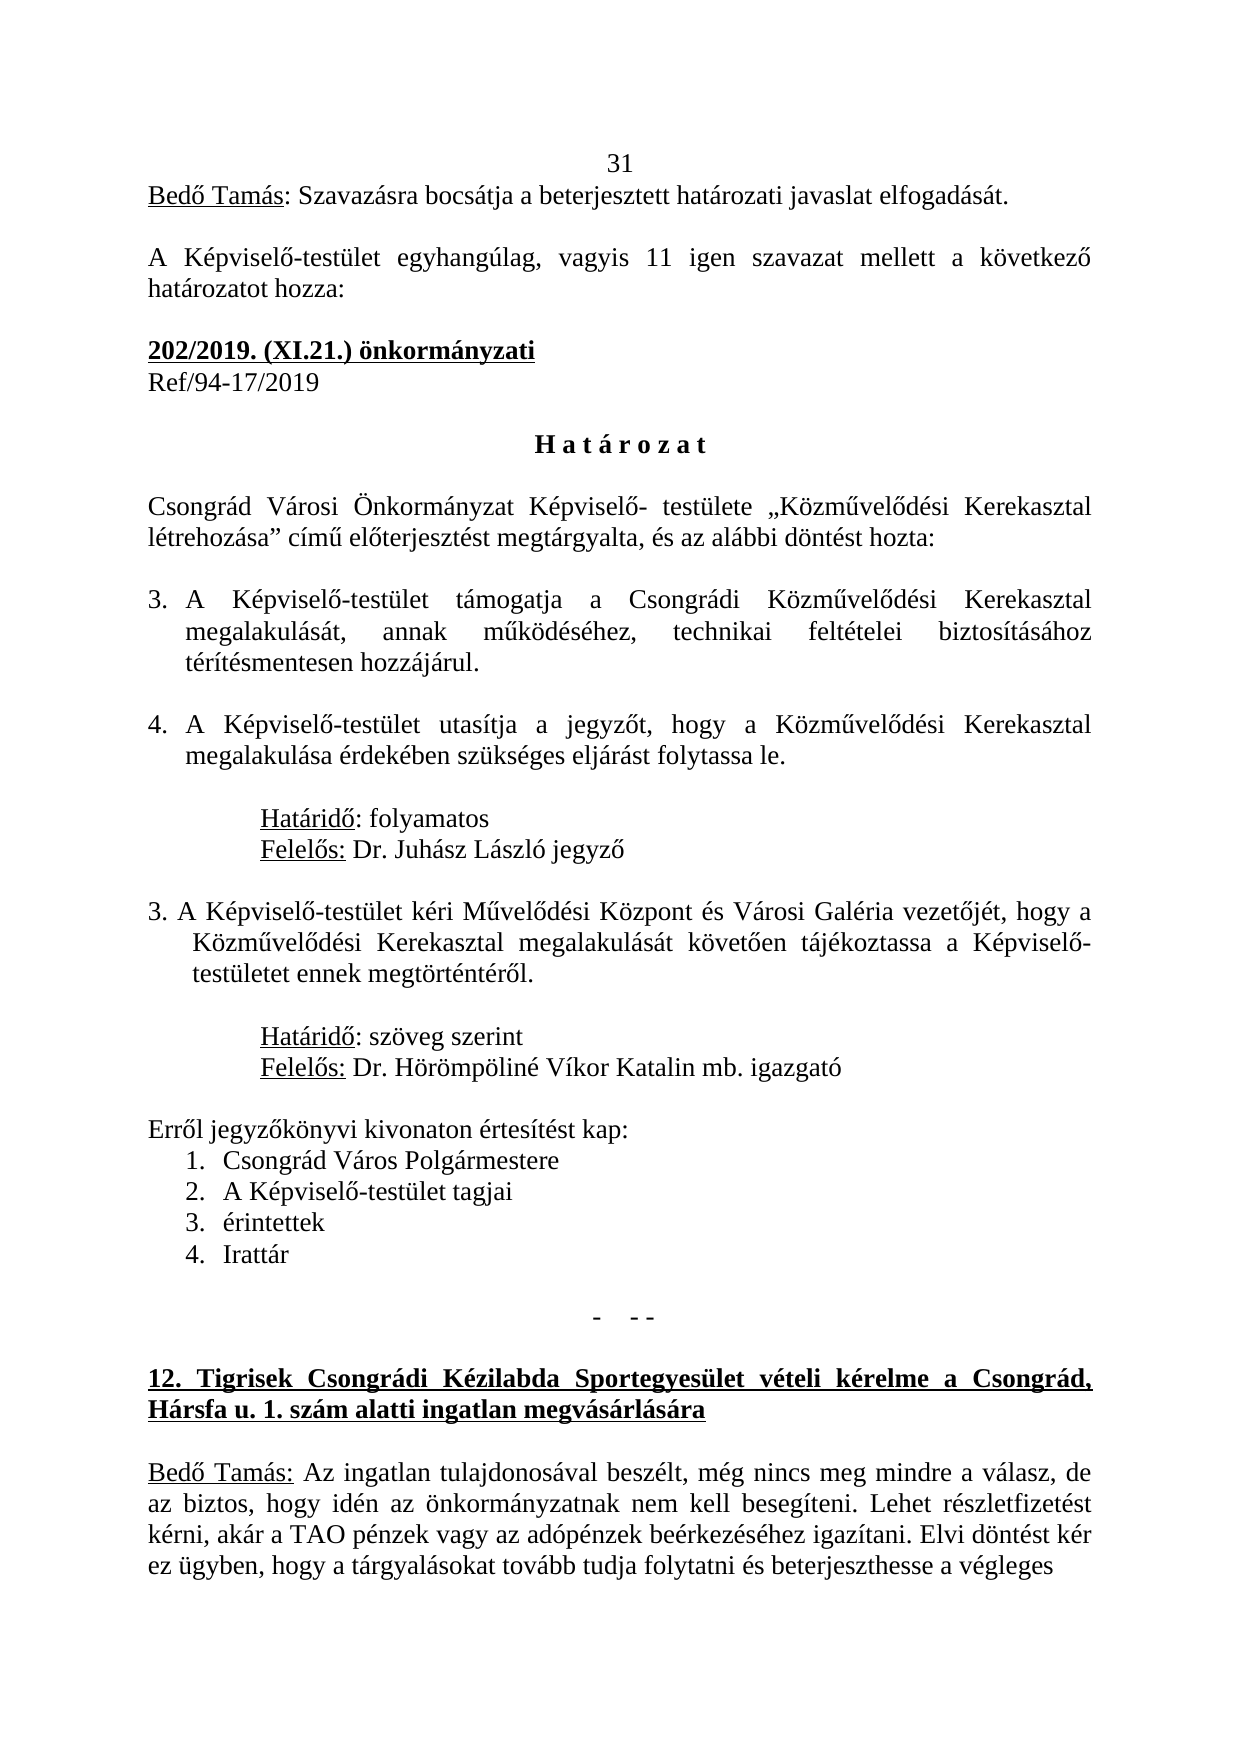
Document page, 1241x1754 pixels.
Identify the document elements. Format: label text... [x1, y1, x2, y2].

list érintettek [185, 1207, 1093, 1238]
text 3. A Képviselő-testület kéri Művelődési Központ és Városi Galéria vezetőjét, hogy a Közművelődési Kerekasztal megalakulását követően tájékoztassa a Képviselő-testületet ennek megtörténtéről. [148, 895, 1093, 988]
list Csongrád Város Polgármestere [185, 1144, 1093, 1175]
text 12. Tigrisek Csongrádi Kézilabda Sportegyesület vételi kérelme a Csongrád, Hársfa u. 1. szám alatti ingatlan megvásárlására [148, 1362, 1093, 1389]
list A Képviselő-testület támogatja a Csongrádi Közművelődési Kerekasztal megalakulását, annak működéséhez, technikai feltételei biztosításához térítésmentesen hozzájárul. [148, 584, 1093, 677]
text 31 [148, 148, 1093, 179]
list A Képviselő-testület tagjai [185, 1175, 1093, 1207]
list - - [154, 1300, 1093, 1331]
text Ref/94-17/2019 [148, 366, 1093, 397]
text Határidő: folyamatos [260, 802, 1093, 833]
text Csongrád Városi Önkormányzat Képviselő- testülete „Közművelődési Kerekasztal létrehozása” című előterjesztést megtárgyalta, és az alábbi döntést hozta: [148, 490, 1093, 552]
text H a t á r o z a t [148, 428, 1093, 459]
text 12. Tigrisek Csongrádi Kézilabda Sportegyesület vételi kérelme a Csongrád, Hársfa u. 1. szám alatti ingatlan megvásárlására [148, 1391, 1093, 1424]
text Erről jegyzőkönyvi kivonaton értesítést kap: [148, 1113, 1093, 1144]
text A Képviselő-testület egyhangúlag, vagyis 11 igen szavazat mellett a következő határozatot hozza: [148, 241, 1093, 303]
list A Képviselő-testület utasítja a jegyzőt, hogy a Közművelődési Kerekasztal megalakulása érdekében szükséges eljárást folytassa le. [148, 708, 1093, 771]
text Határidő: szöveg szerint [260, 1020, 1093, 1051]
text 202/2019. (XI.21.) önkormányzati [148, 334, 1093, 366]
list Irattár [185, 1238, 1093, 1269]
text Bedő Tamás: Szavazásra bocsátja a beterjesztett határozati javaslat elfogadását. [148, 179, 1093, 210]
text Bedő Tamás: Az ingatlan tulajdonosával beszélt, még nincs meg mindre a válasz, de az biztos, hogy idén az önkormányzatnak nem kell besegíteni. Lehet részletfizetést kérni, akár a TAO pénzek vagy az adópénzek beérkezéséhez igazítani. Elvi döntést kér ez ügyben, hogy a tárgyalásokat tovább tudja folytatni és beterjeszthesse a végleges [148, 1456, 1093, 1580]
text Felelős: Dr. Hörömpöliné Víkor Katalin mb. igazgató [260, 1051, 1093, 1082]
text Felelős: Dr. Juhász László jegyző [260, 833, 1093, 864]
